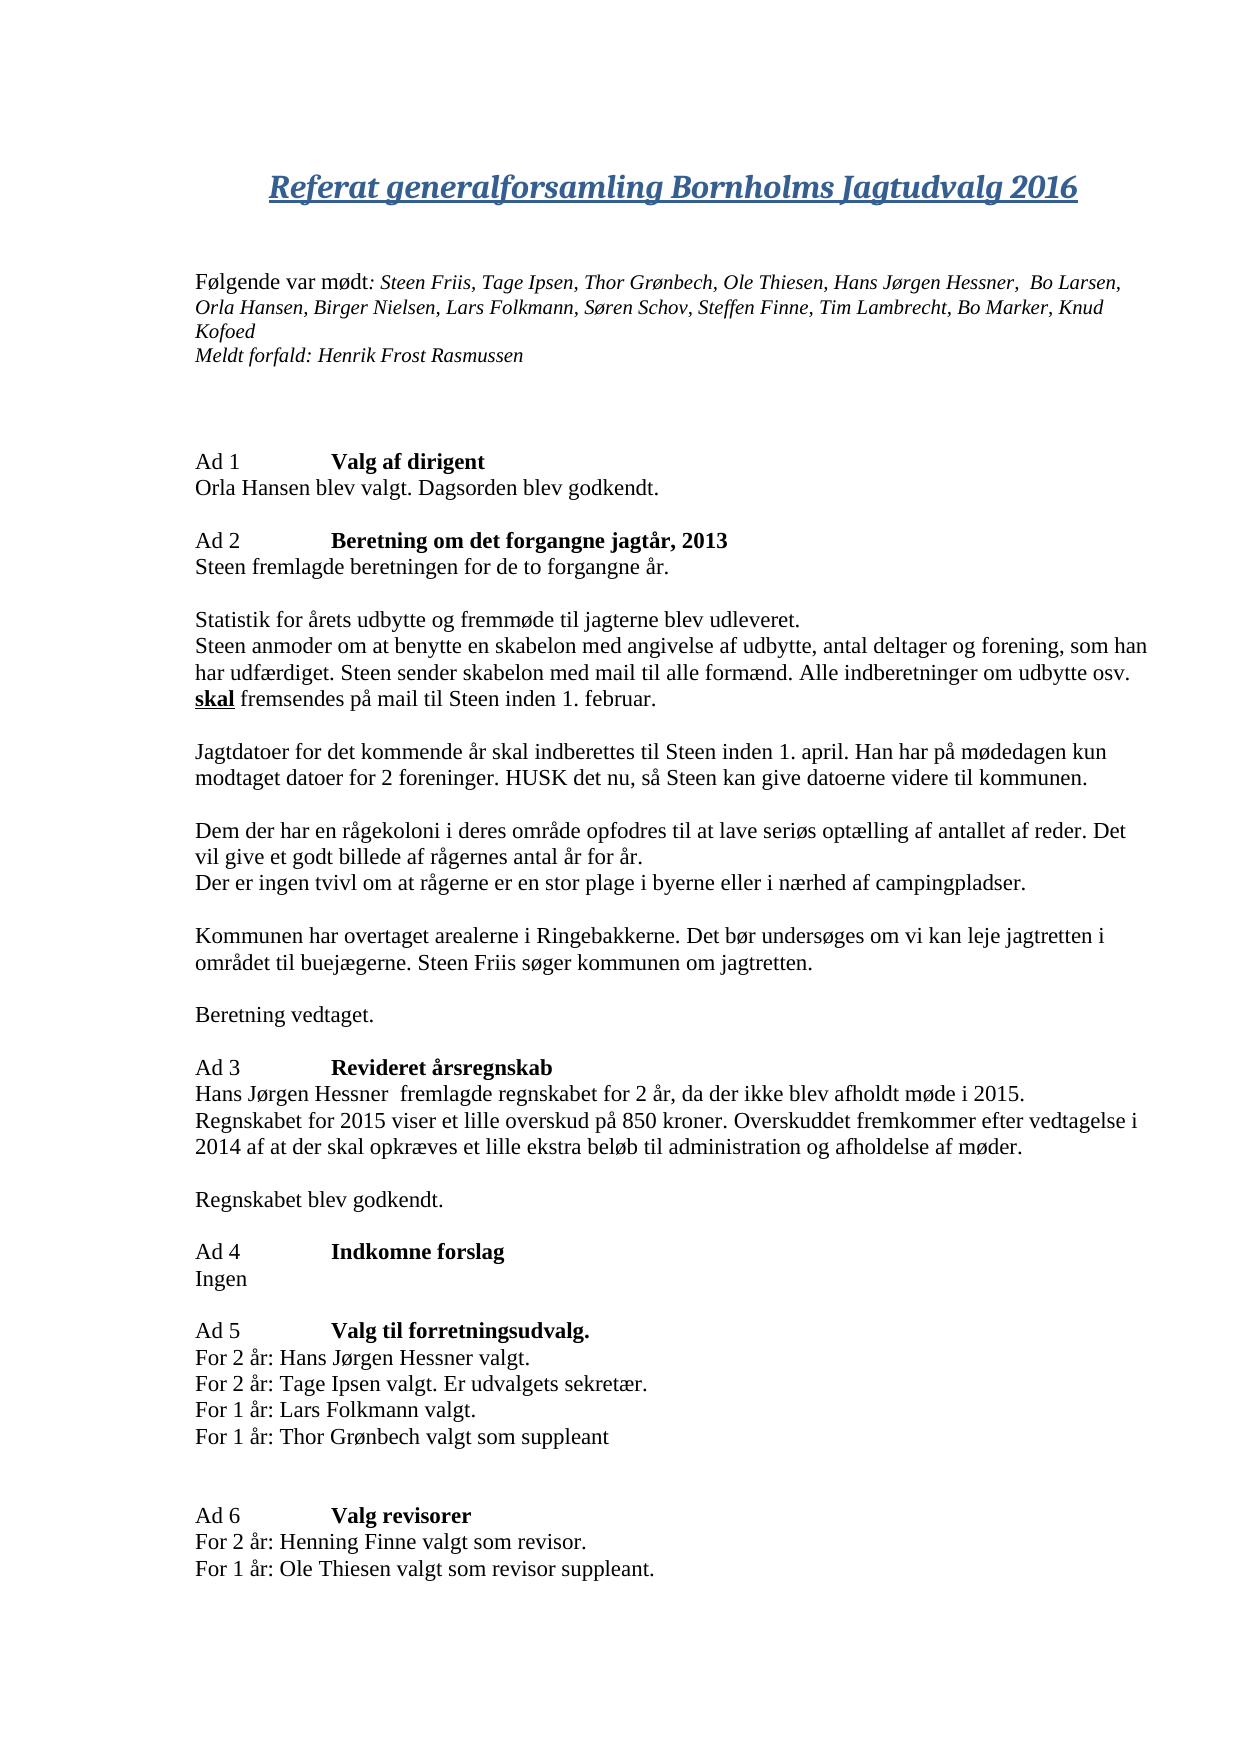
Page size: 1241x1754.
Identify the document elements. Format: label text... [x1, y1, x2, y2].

text Kommunen har overtaget arealerne i Ringebakkerne. Det bør undersøges om vi kan leje jagtretten i området til buejægerne. Steen Friis søger kommunen om jagtretten. [195, 922, 1152, 975]
text Beretning vedtaget. [195, 1001, 1152, 1028]
text Statistik for årets udbytte og fremmøde til jagterne blev udleveret. [195, 606, 1152, 632]
text For 2 år: Tage Ipsen valgt. Er udvalgets sekretær. [195, 1370, 1152, 1397]
text For 1 år: Thor Grønbech valgt som suppleant [195, 1423, 1152, 1449]
text Ad 2 Beretning om det forgangne jagtår, 2013 [195, 527, 1152, 553]
text Steen anmoder om at benytte en skabelon med angivelse af udbytte, antal deltager og forening, som han har udfærdiget. Steen sender skabelon med mail til alle formænd. Alle indberetninger om udbytte osv. skal fremsendes på mail til Steen inden 1. februar. [195, 632, 1152, 711]
text Jagtdatoer for det kommende år skal indberettes til Steen inden 1. april. Han har på mødedagen kun modtaget datoer for 2 foreninger. HUSK det nu, så Steen kan give datoerne videre til kommunen. [195, 738, 1152, 790]
text Dem der har en rågekoloni i deres område opfodres til at lave seriøs optælling af antallet af reder. Det vil give et godt billede af rågernes antal år for år. [195, 817, 1152, 869]
text For 2 år: Henning Finne valgt som revisor. [195, 1528, 1152, 1555]
text For 1 år: Ole Thiesen valgt som revisor suppleant. [195, 1555, 1152, 1581]
text Der er ingen tvivl om at rågerne er en stor plage i byerne eller i nærhed af campingpladser. [195, 869, 1152, 896]
text Ad 5 Valg til forretningsudvalg. [195, 1317, 1152, 1344]
text Steen fremlagde beretningen for de to forgangne år. [195, 553, 1152, 579]
text Ad 1 Valg af dirigent [195, 448, 1152, 474]
text Regnskabet for 2015 viser et lille overskud på 850 kroner. Overskuddet fremkommer efter vedtagelse i 2014 af at der skal opkræves et lille ekstra beløb til administration og afholdelse af møder. [195, 1107, 1152, 1159]
text Hans Jørgen Hessner fremlagde regnskabet for 2 år, da der ikke blev afholdt møde i 2015. [195, 1080, 1152, 1107]
text Regnskabet blev godkendt. [195, 1186, 1152, 1212]
subtitle Referat generalforsamling Bornholms Jagtudvalg 2016 [195, 168, 1152, 206]
text For 2 år: Hans Jørgen Hessner valgt. [195, 1344, 1152, 1370]
text Følgende var mødt: Steen Friis, Tage Ipsen, Thor Grønbech, Ole Thiesen, Hans Jørgen Hessner, Bo Larsen, Orla Hansen, Birger Nielsen, Lars Folkmann, Søren Schov, Steffen Finne, Tim Lambrecht, Bo Marker, Knud Kofoed [195, 268, 1152, 343]
text Meldt forfald: Henrik Frost Rasmussen [195, 343, 1152, 367]
text For 1 år: Lars Folkmann valgt. [195, 1397, 1152, 1423]
text Ad 6 Valg revisorer [195, 1502, 1152, 1528]
text Orla Hansen blev valgt. Dagsorden blev godkendt. [195, 474, 1152, 501]
text Ad 4 Indkomne forslag [195, 1238, 1152, 1265]
text Ad 3 Revideret årsregnskab [195, 1054, 1152, 1080]
text Ingen [195, 1265, 1152, 1291]
